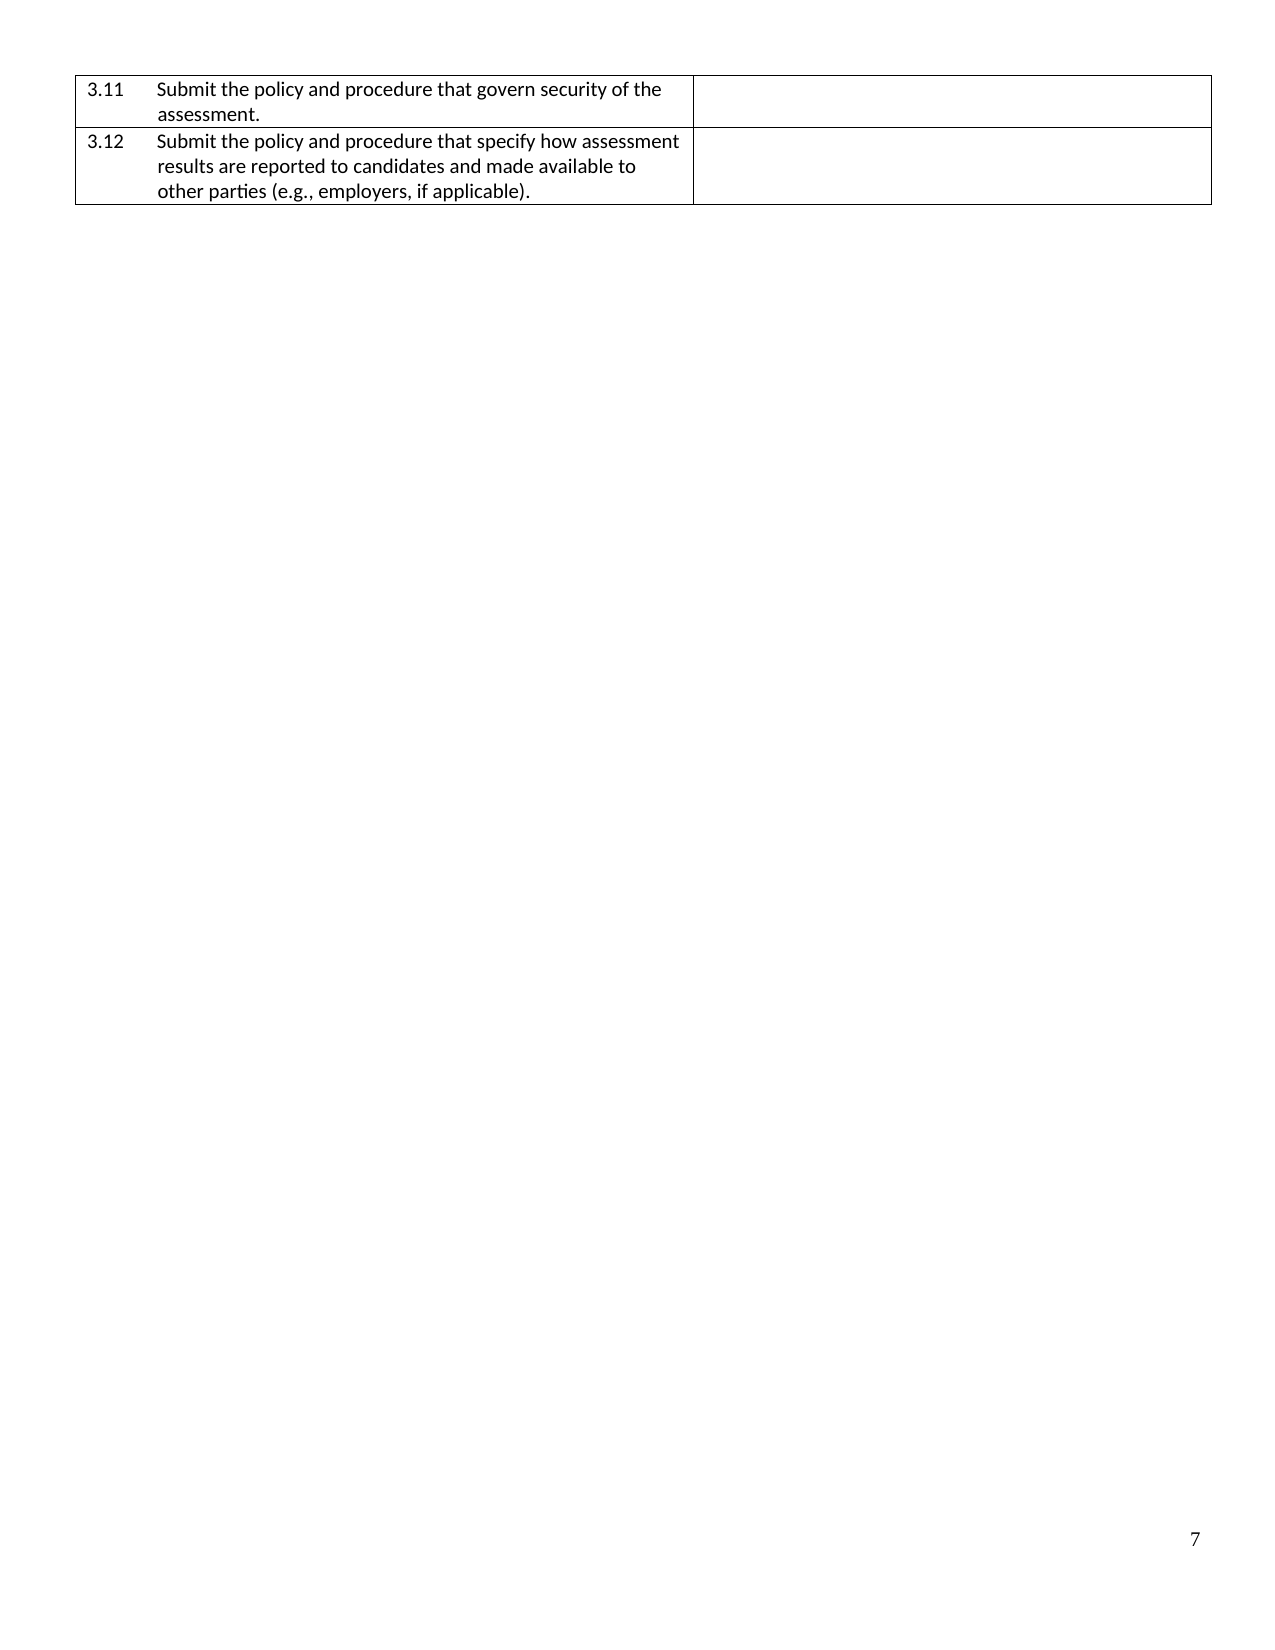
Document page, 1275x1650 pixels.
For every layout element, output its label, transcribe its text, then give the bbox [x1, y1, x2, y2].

table_cell 3.12 Submit the policy and procedure that specify how assessment results are reported to candidates and made available to other parties (e.g., employers, if applicable). [76, 128, 693, 204]
table_cell 3.11 Submit the policy and procedure that govern security of the assessment. [76, 76, 693, 127]
table_cell [694, 76, 1211, 127]
table_cell [694, 128, 1211, 204]
